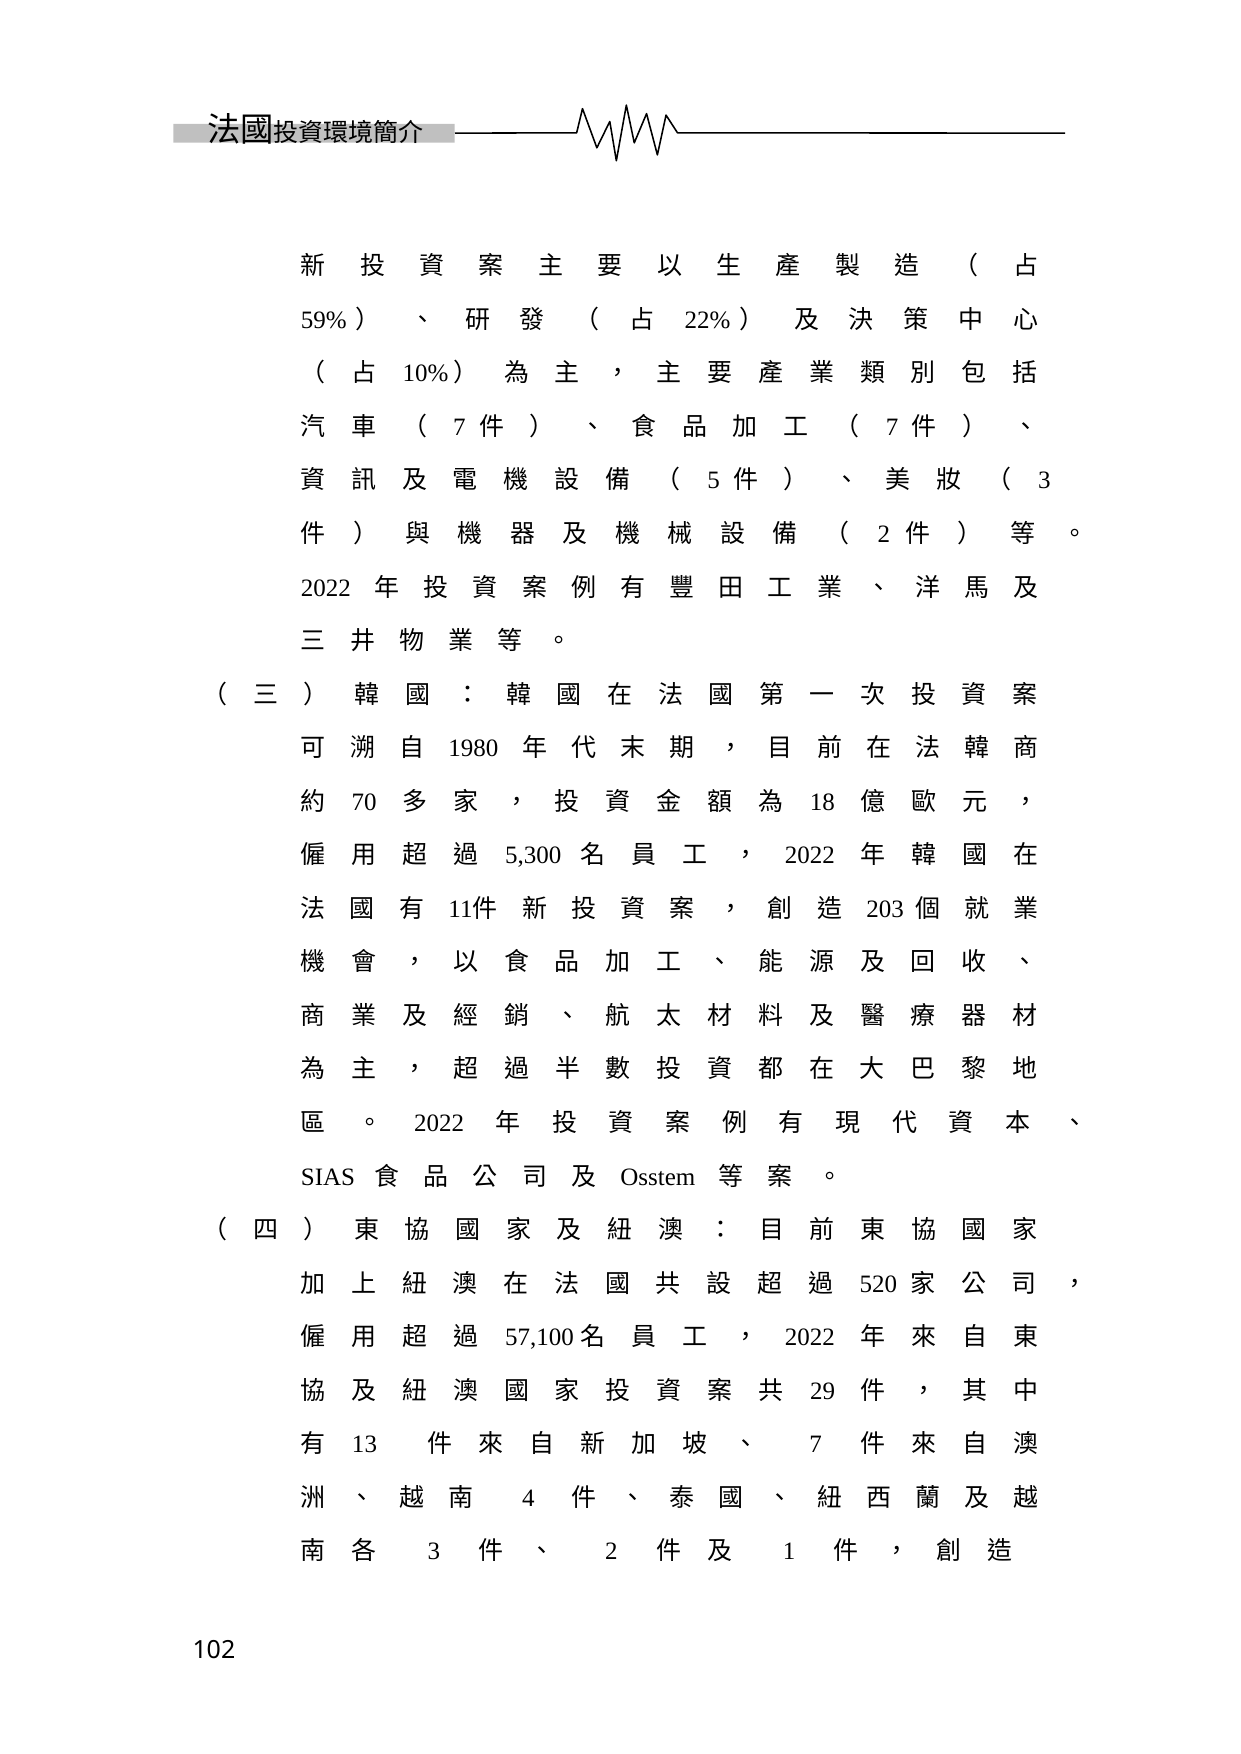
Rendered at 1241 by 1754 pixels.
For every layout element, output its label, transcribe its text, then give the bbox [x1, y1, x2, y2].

text （三）韓國：韓國在法國第一次投資案可溯自1980年代末期，目前在法韓商約70多家，投資金額為18億歐元，僱用超過5,300名員工，2022年韓國在法國有11件新投資案，創造203個就業機會，以食品加工、能源及回收、商業及經銷、航太材料及醫療器材為主，超過半數投資都在大巴黎地區。2022年投資案例有現代資本、SIAS食品公司及Osstem等案。 [202, 666, 1063, 1201]
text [202, 1201, 1063, 1576]
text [202, 237, 1063, 666]
